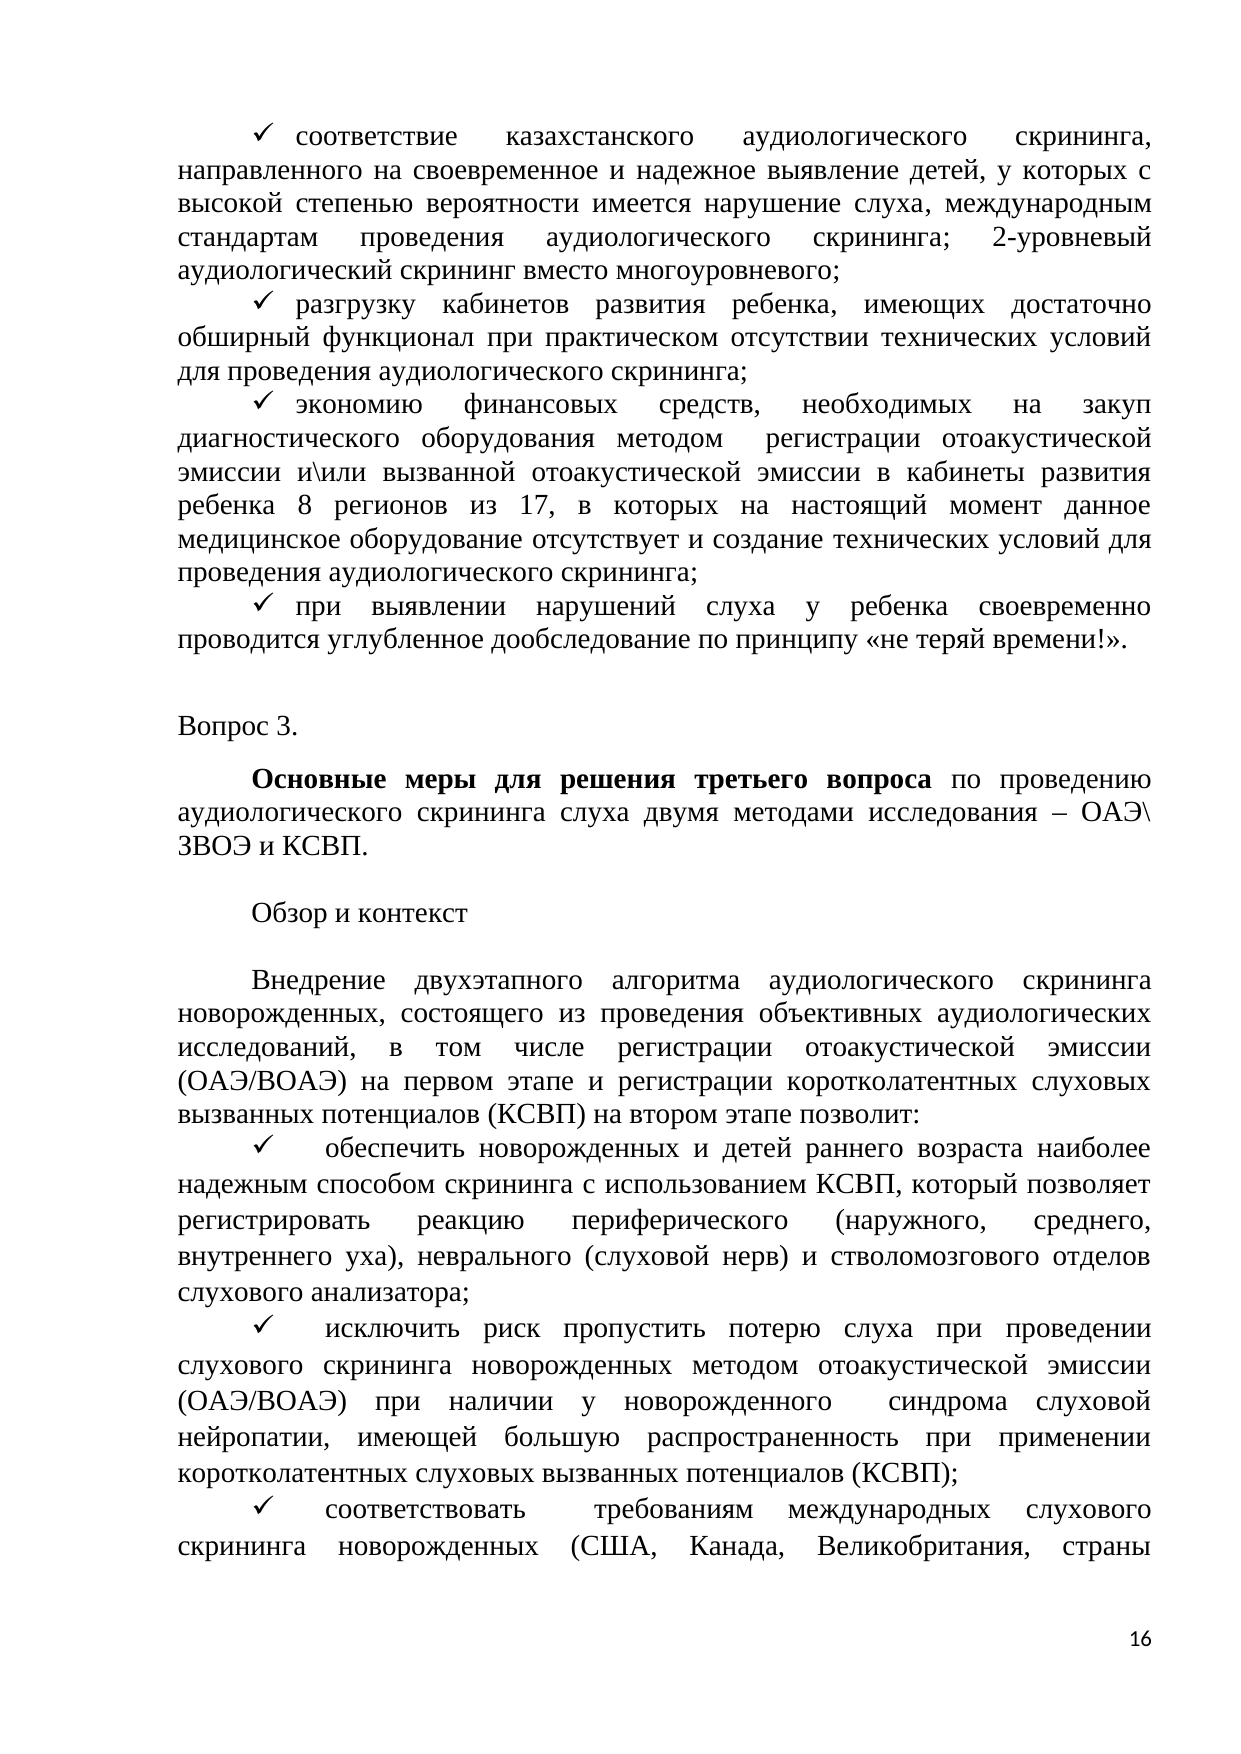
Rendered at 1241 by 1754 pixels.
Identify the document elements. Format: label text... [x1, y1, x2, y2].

text Внедрение двухэтапного алгоритма аудиологического скрининга новорожденных, состоящего из проведения объективных аудиологических исследований, в том числе регистрации отоакустической эмиссии (ОАЭ/ВОАЭ) на первом этапе и регистрации коротколатентных слуховых вызванных потенциалов (КСВП) на втором этапе позволит: [177, 962, 1152, 1130]
text Основные меры для решения третьего вопроса по проведению аудиологического скрининга слуха двумя методами исследования – ОАЭ\ЗВОЭ и КСВП. [177, 761, 1152, 861]
text Вопрос 3. [177, 708, 1152, 742]
list при выявлении нарушений слуха у ребенка своевременно проводится углубленное дообследование по принципу «не теряй времени!». [177, 588, 1152, 655]
list разгрузку кабинетов развития ребенка, имеющих достаточно обширный функционал при практическом отсутствии технических условий для проведения аудиологического скрининга; [177, 286, 1152, 387]
list исключить риск пропустить потерю слуха при проведении слухового скрининга новорожденных методом отоакустической эмиссии (ОАЭ/ВОАЭ) при наличии у новорожденного синдрома слуховой нейропатии, имеющей большую распространенность при применении коротколатентных слуховых вызванных потенциалов (КСВП); [177, 1311, 1152, 1347]
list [177, 1491, 1152, 1528]
list экономию финансовых средств, необходимых на закуп диагностического оборудования методом регистрации отоакустической эмиссии и\или вызванной отоакустической эмиссии в кабинеты развития ребенка 8 регионов из 17, в которых на настоящий момент данное медицинское оборудование отсутствует и создание технических условий для проведения аудиологического скрининга; [177, 387, 1152, 588]
text Обзор и контекст [177, 895, 1152, 928]
list соответствие казахстанского аудиологического скрининга, направленного на своевременное и надежное выявление детей, у которых с высокой степенью вероятности имеется нарушение слуха, международным стандартам проведения аудиологического скрининга; 2-уровневый аудиологический скрининг вместо многоуровневого; [177, 118, 1152, 286]
list исключить риск пропустить потерю слуха при проведении слухового скрининга новорожденных методом отоакустической эмиссии (ОАЭ/ВОАЭ) при наличии у новорожденного синдрома слуховой нейропатии, имеющей большую распространенность при применении коротколатентных слуховых вызванных потенциалов (КСВП); [177, 1453, 1152, 1489]
list обеспечить новорожденных и детей раннего возраста наиболее надежным способом скрининга с использованием КСВП, который позволяет регистрировать реакцию периферического (наружного, среднего, внутреннего уха), неврального (слуховой нерв) и стволомозгового отделов слухового анализатора; [177, 1130, 1152, 1308]
